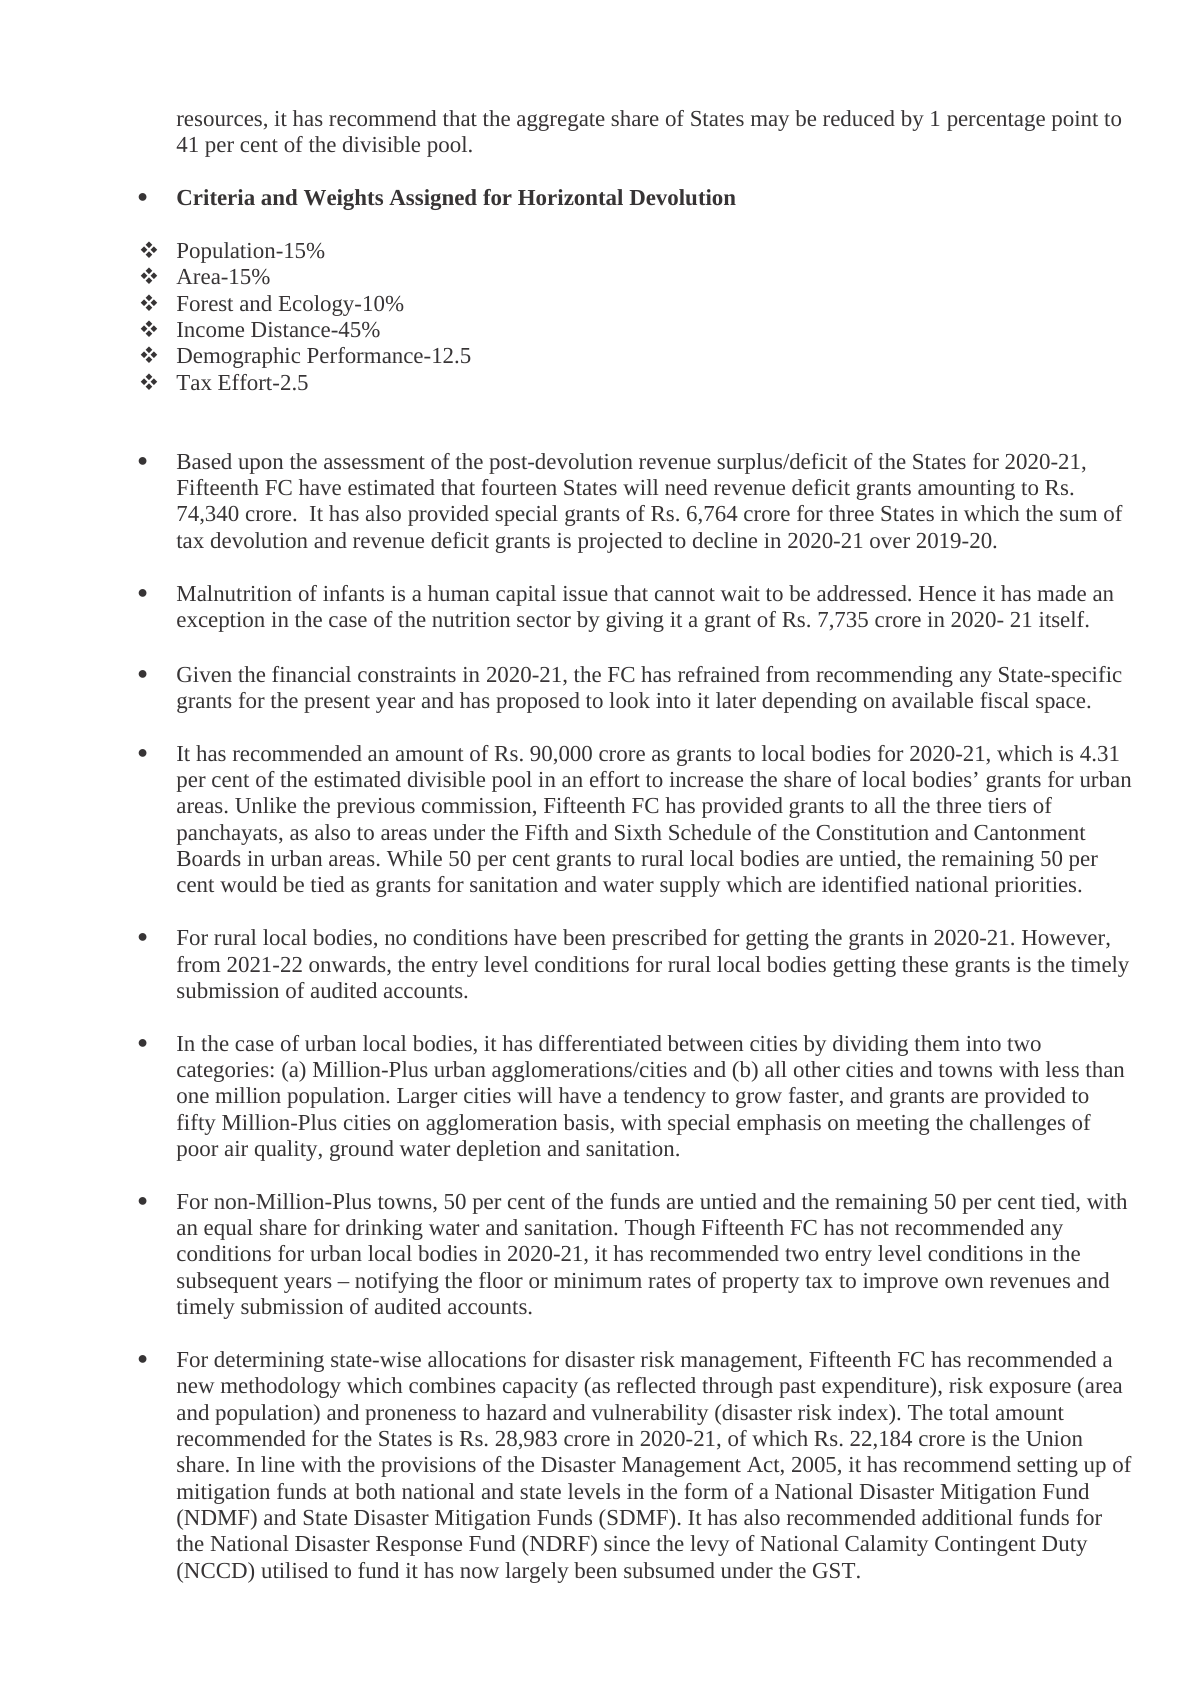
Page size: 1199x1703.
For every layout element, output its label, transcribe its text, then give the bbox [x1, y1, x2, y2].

list Based upon the assessment of the post-devolution revenue surplus/deficit of the States for 2020-21, Fifteenth FC have estimated that fourteen States will need revenue deficit grants amounting to Rs. 74,340 crore. It has also provided special grants of Rs. 6,764 crore for three States in which the sum of tax devolution and revenue deficit grants is projected to decline in 2020-21 over 2019-20. [139, 448, 1133, 553]
list For non-Million-Plus towns, 50 per cent of the funds are untied and the remaining 50 per cent tied, with an equal share for drinking water and sanitation. Though Fifteenth FC has not recommended any conditions for urban local bodies in 2020-21, it has recommended two entry level conditions in the subsequent years – notifying the floor or minimum rates of property tax to improve own revenues and timely submission of audited accounts. [139, 1188, 1133, 1319]
list In the case of urban local bodies, it has differentiated between cities by dividing them into two categories: (a) Million-Plus urban agglomerations/cities and (b) all other cities and towns with less than one million population. Larger cities will have a tendency to grow faster, and grants are provided to fifty Million-Plus cities on agglomeration basis, with special emphasis on meeting the challenges of poor air quality, ground water depletion and sanitation. [139, 1030, 1133, 1161]
list Given the financial constraints in 2020-21, the FC has refrained from recommending any State-specific grants for the present year and has proposed to look into it later depending on available fiscal space. [139, 661, 1133, 713]
list Income Distance-45% [139, 316, 1133, 342]
list Area-15% [139, 263, 1133, 290]
list Forest and Ecology-10% [139, 290, 1133, 316]
list Malnutrition of infants is a human capital issue that cannot wait to be addressed. Hence it has made an exception in the case of the nutrition sector by giving it a grant of Rs. 7,735 crore in 2020- 21 itself. [139, 579, 1133, 632]
list For rural local bodies, no conditions have been prescribed for getting the grants in 2020-21. However, from 2021-22 onwards, the entry level conditions for rural local bodies getting these grants is the timely submission of audited accounts. [139, 924, 1133, 1003]
list Demographic Performance-12.5 [139, 342, 1133, 369]
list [139, 105, 1133, 158]
list It has recommended an amount of Rs. 90,000 crore as grants to local bodies for 2020-21, which is 4.31 per cent of the estimated divisible pool in an effort to increase the share of local bodies’ grants for urban areas. Unlike the previous commission, Fifteenth FC has provided grants to all the three tiers of panchayats, as also to areas under the Fifth and Sixth Schedule of the Constitution and Cantonment Boards in urban areas. While 50 per cent grants to rural local bodies are untied, the remaining 50 per cent would be tied as grants for sanitation and water supply which are identified national priorities. [139, 740, 1133, 898]
list Tax Effort-2.5 [139, 369, 1133, 395]
list Population-15% [139, 237, 1133, 263]
list Criteria and Weights Assigned for Horizontal Devolution Criteria Weight (%) [139, 184, 1133, 211]
list For determining state-wise allocations for disaster risk management, Fifteenth FC has recommended a new methodology which combines capacity (as reflected through past expenditure), risk exposure (area and population) and proneness to hazard and vulnerability (disaster risk index). The total amount recommended for the States is Rs. 28,983 crore in 2020-21, of which Rs. 22,184 crore is the Union share. In line with the provisions of the Disaster Management Act, 2005, it has recommend setting up of mitigation funds at both national and state levels in the form of a National Disaster Mitigation Fund (NDMF) and State Disaster Mitigation Funds (SDMF). It has also recommended additional funds for the National Disaster Response Fund (NDRF) since the levy of National Calamity Contingent Duty (NCCD) utilised to fund it has now largely been subsumed under the GST. [139, 1346, 1133, 1583]
